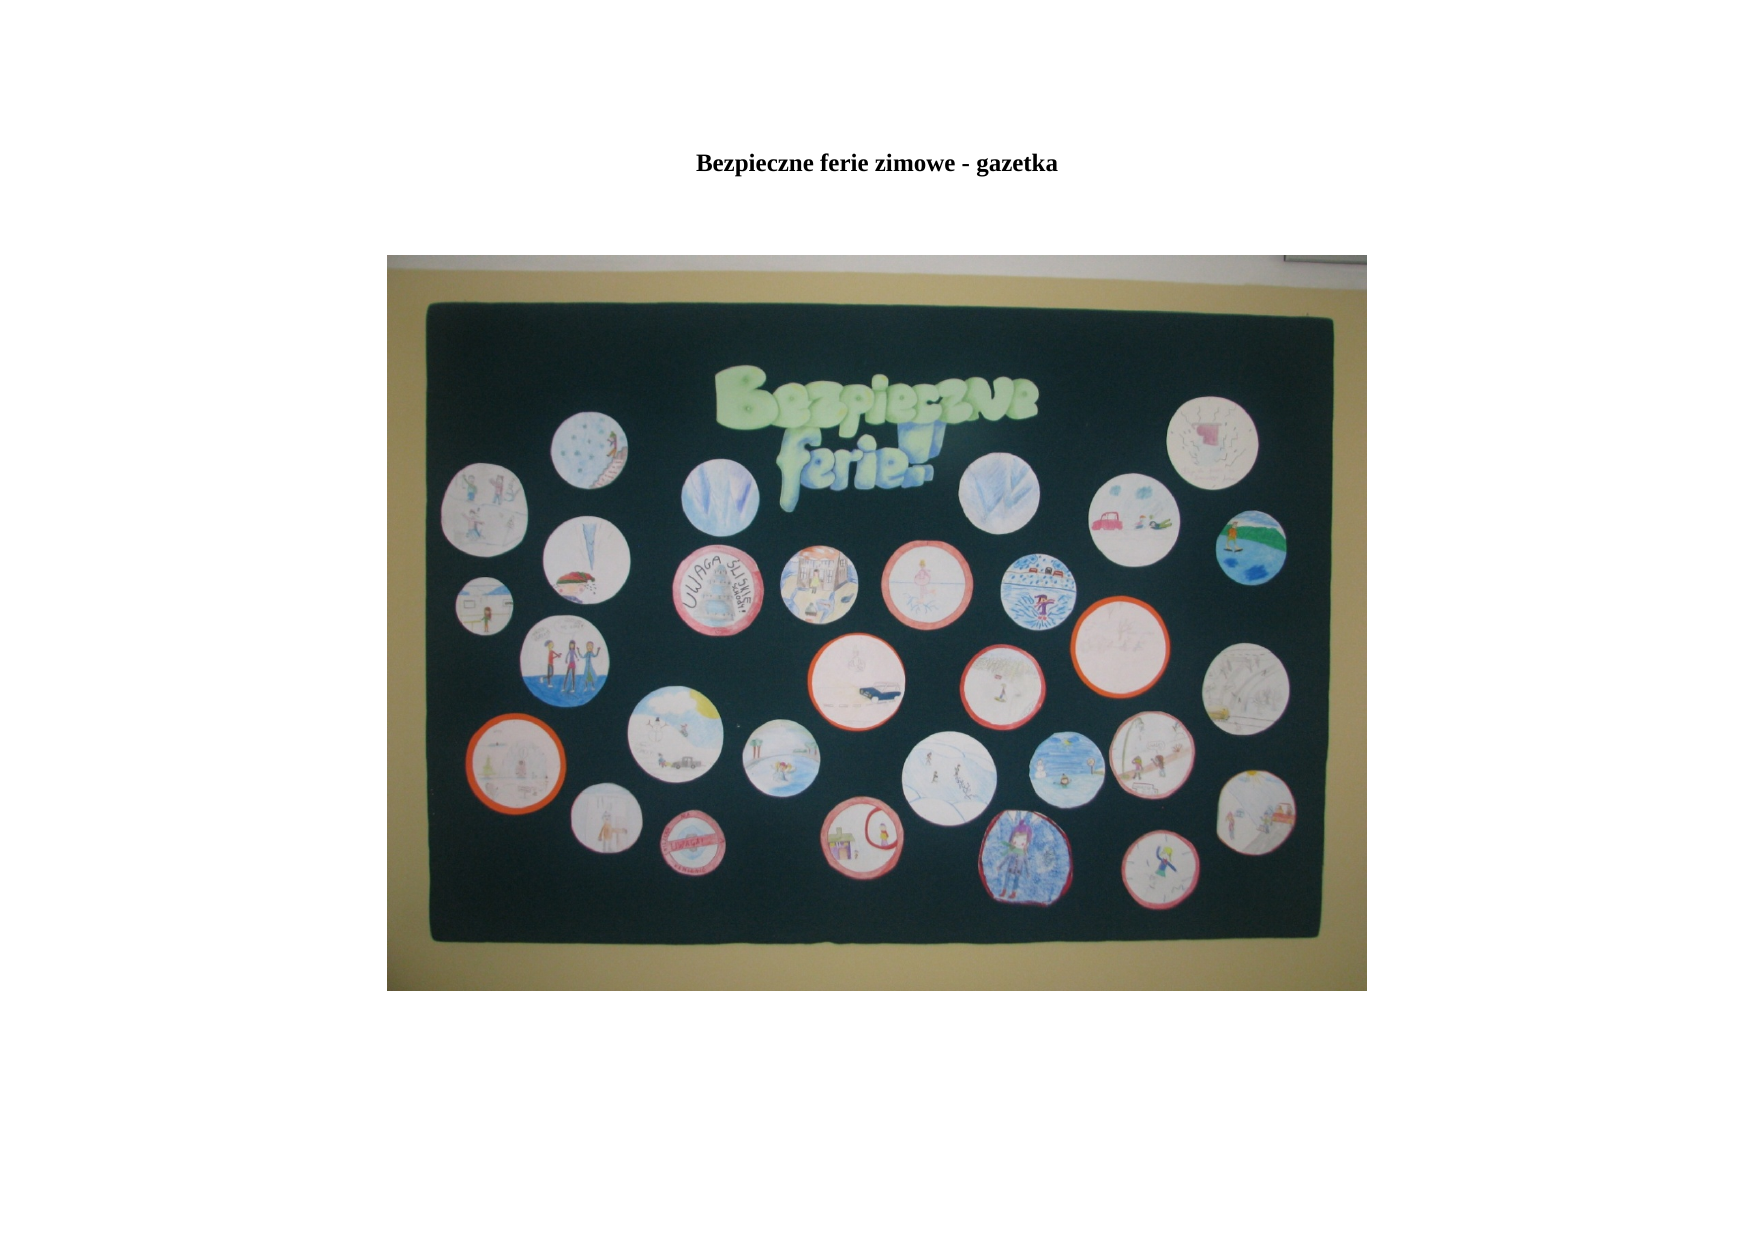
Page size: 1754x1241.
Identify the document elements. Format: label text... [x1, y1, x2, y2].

picture [387, 255, 1367, 991]
text Bezpieczne ferie zimowe - gazetka [148, 148, 1606, 176]
